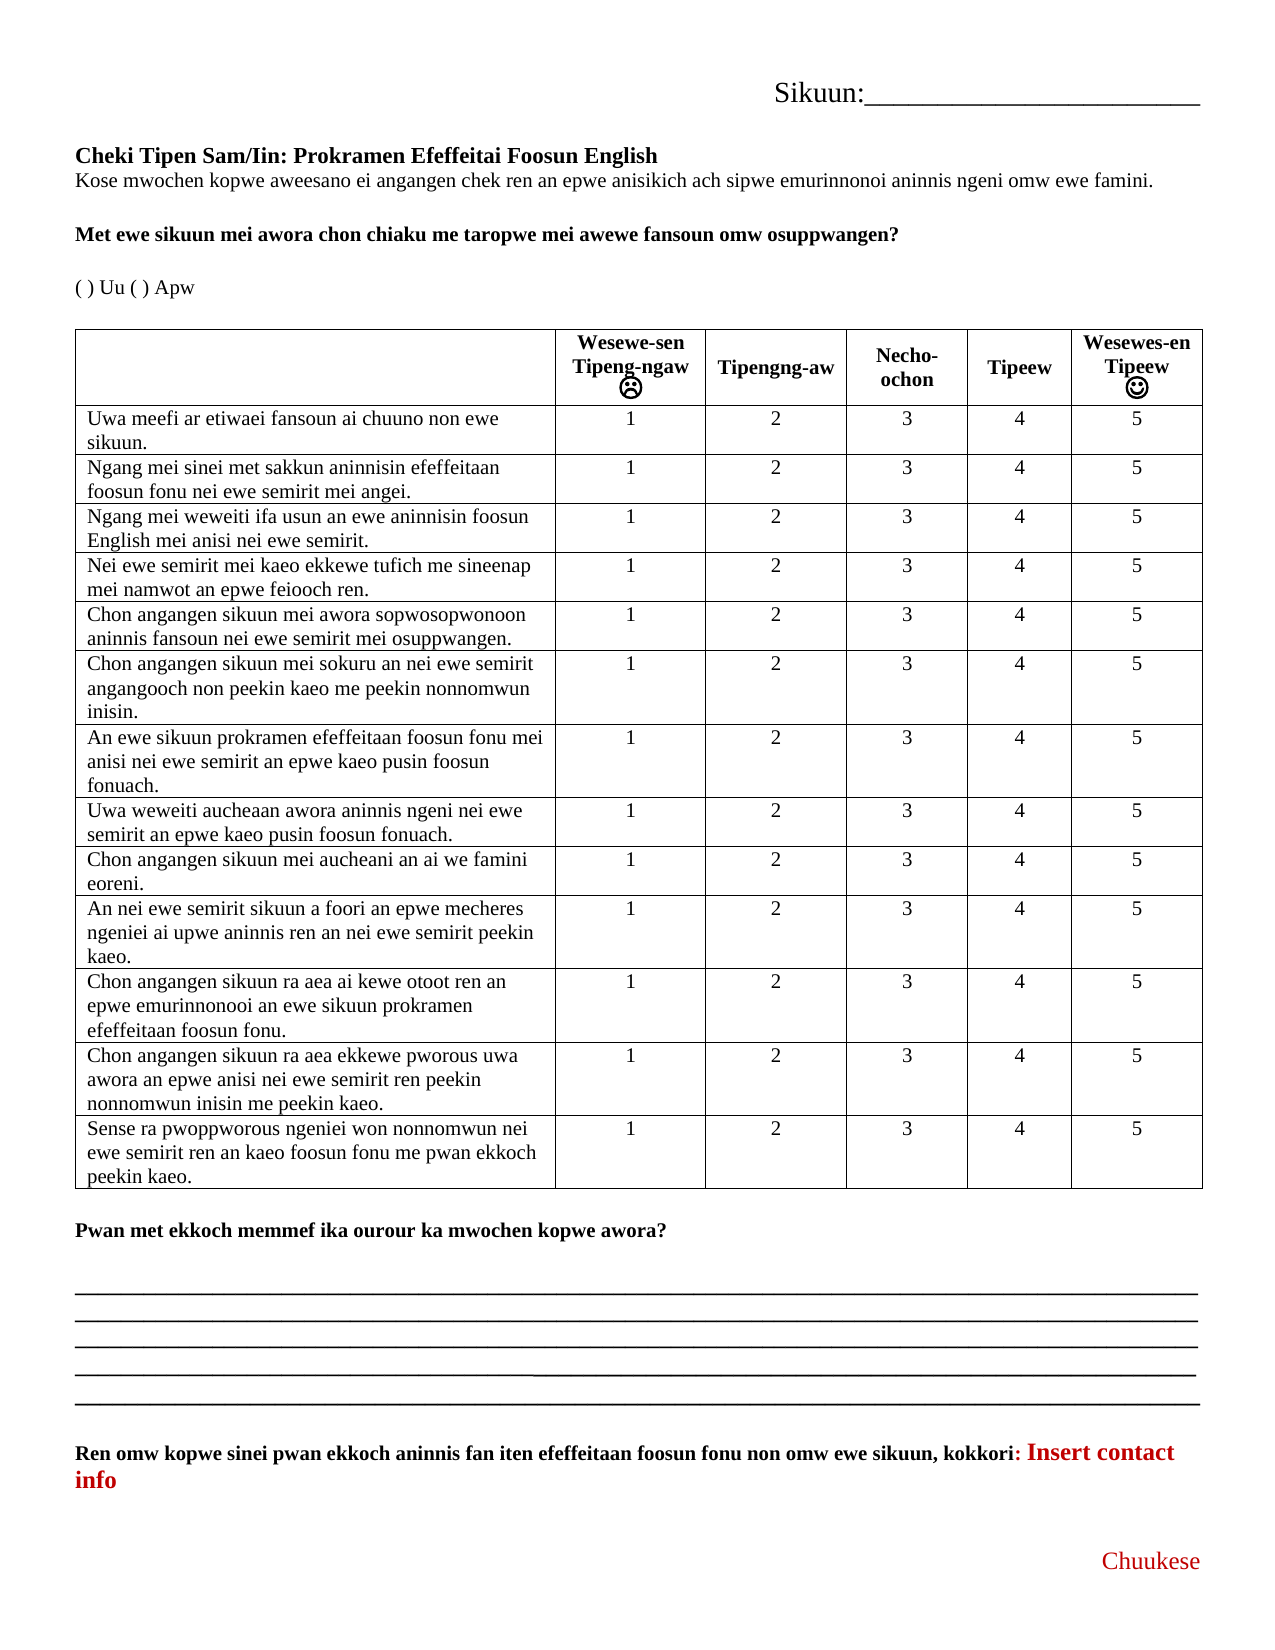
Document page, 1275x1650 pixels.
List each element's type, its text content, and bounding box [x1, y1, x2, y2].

table_cell 1 [556, 406, 705, 454]
table_cell 3 [847, 969, 967, 1042]
table_cell 1 [556, 504, 705, 552]
table_cell 3 [847, 651, 967, 723]
table_cell 1 [556, 651, 705, 723]
table_cell 1 [556, 896, 705, 968]
table_cell 3 [847, 553, 967, 601]
text _____________________________________________________________________________________________________________________________________________________________________________________________________________________________________________________________________________________________________________________________________________________________________________________________________________________________________________________________________________________________ Ren omw kopwe sinei pwan ekkoch aninnis fan iten efeffeitaan foosun fonu non omw ewe sikuun, kokkori: Insert contact info [75, 1405, 1200, 1494]
table_cell 2 [706, 798, 846, 846]
table_cell 2 [706, 969, 846, 1042]
table_cell Uwa weweiti aucheaan awora aninnis ngeni nei ewe semirit an epwe kaeo pusin foosun fonuach. [76, 798, 555, 846]
table_cell Chon angangen sikuun ra aea ekkewe pworous uwa awora an epwe anisi nei ewe semirit ren peekin nonnomwun inisin me peekin kaeo. [76, 1043, 555, 1115]
table_cell 3 [847, 455, 967, 503]
table_cell 1 [556, 798, 705, 846]
table_cell 1 [556, 847, 705, 895]
table_cell 1 [556, 725, 705, 797]
table_cell 5 [1072, 969, 1202, 1042]
table_cell 5 [1072, 847, 1202, 895]
table_cell 3 [847, 798, 967, 846]
table_cell 1 [556, 602, 705, 650]
table_header Tipengng-aw [706, 330, 846, 404]
table_cell 4 [968, 1043, 1071, 1115]
table_cell 2 [706, 406, 846, 454]
table_cell 1 [556, 1043, 705, 1115]
table_header Wesewes-en Tipeew [1072, 330, 1202, 404]
table_cell 2 [706, 553, 846, 601]
table_cell 4 [968, 798, 1071, 846]
table_cell 5 [1072, 504, 1202, 552]
table_cell 5 [1072, 798, 1202, 846]
table_cell 5 [1072, 455, 1202, 503]
table_cell 3 [847, 504, 967, 552]
table_cell Chon angangen sikuun mei sokuru an nei ewe semirit angangooch non peekin kaeo me peekin nonnomwun inisin. [76, 651, 555, 723]
table_header Tipeew [968, 330, 1071, 404]
table_cell 4 [968, 406, 1071, 454]
table_cell 5 [1072, 1043, 1202, 1115]
table_cell 3 [847, 406, 967, 454]
text _____________________________________________________________________________________________________________________________________________________________________________________________________________________________________________________________________________________________________________________________________________________________________________________________________________________________________________________________________________________________ Ren omw kopwe sinei pwan ekkoch aninnis fan iten efeffeitaan foosun fonu non omw ewe sikuun, kokkori: Insert contact info [75, 1271, 1200, 1404]
table_cell Nei ewe semirit mei kaeo ekkewe tufich me sineenap mei namwot an epwe feiooch ren. [76, 553, 555, 601]
table_cell Ngang mei sinei met sakkun aninnisin efeffeitaan foosun fonu nei ewe semirit mei angei. [76, 455, 555, 503]
table_cell 4 [968, 455, 1071, 503]
table_cell 4 [968, 725, 1071, 797]
table_cell 2 [706, 847, 846, 895]
table_cell 3 [847, 896, 967, 968]
table_cell 3 [847, 847, 967, 895]
table_cell 2 [706, 455, 846, 503]
table_cell 5 [1072, 896, 1202, 968]
table_cell 2 [706, 896, 846, 968]
table_cell Ngang mei weweiti ifa usun an ewe aninnisin foosun English mei anisi nei ewe semirit. [76, 504, 555, 552]
table_cell 1 [556, 969, 705, 1042]
table_cell Chon angangen sikuun ra aea ai kewe otoot ren an epwe emurinnonooi an ewe sikuun prokramen efeffeitaan foosun fonu. [76, 969, 555, 1042]
table_cell 3 [847, 725, 967, 797]
table_cell Chon angangen sikuun mei awora sopwosopwonoon aninnis fansoun nei ewe semirit mei osuppwangen. [76, 602, 555, 650]
table_cell An ewe sikuun prokramen efeffeitaan foosun fonu mei anisi nei ewe semirit an epwe kaeo pusin foosun fonuach. [76, 725, 555, 797]
text Cheki Tipen Sam/Iin: Prokramen Efeffeitai Foosun English Kose mwochen kopwe aweesano ei angangen chek ren an epwe anisikich ach sipwe emurinnonoi aninnis ngeni omw ewe famini. [75, 142, 1200, 192]
table_cell 2 [706, 725, 846, 797]
table_cell Uwa meefi ar etiwaei fansoun ai chuuno non ewe sikuun. [76, 406, 555, 454]
table_cell 1 [556, 553, 705, 601]
table_header Wesewe-sen Tipeng-ngaw [556, 330, 705, 404]
table_cell 5 [1072, 406, 1202, 454]
table_cell 2 [706, 1043, 846, 1115]
table_cell 4 [968, 602, 1071, 650]
table_cell 4 [968, 553, 1071, 601]
table_cell 4 [968, 651, 1071, 723]
table_header Necho-ochon [847, 330, 967, 404]
table_cell Sense ra pwoppworous ngeniei won nonnomwun nei ewe semirit ren an kaeo foosun fonu me pwan ekkoch peekin kaeo. [76, 1116, 555, 1188]
table_cell 4 [968, 969, 1071, 1042]
table_cell 5 [1072, 602, 1202, 650]
table_cell An nei ewe semirit sikuun a foori an epwe mecheres ngeniei ai upwe aninnis ren an nei ewe semirit peekin kaeo. [76, 896, 555, 968]
table_cell Chon angangen sikuun mei aucheani an ai we famini eoreni. [76, 847, 555, 895]
table_cell 4 [968, 1116, 1071, 1188]
text ( ) Uu ( ) Apw [75, 275, 1200, 299]
table_cell 2 [706, 602, 846, 650]
table_cell 2 [706, 504, 846, 552]
table_cell 3 [847, 602, 967, 650]
text Pwan met ekkoch memmef ika ourour ka mwochen kopwe awora? [75, 1218, 1200, 1242]
table_cell 3 [847, 1043, 967, 1115]
table_cell 5 [1072, 725, 1202, 797]
table_cell 2 [706, 1116, 846, 1188]
table_cell 4 [968, 847, 1071, 895]
table_cell 1 [556, 1116, 705, 1188]
table_cell 4 [968, 896, 1071, 968]
table_header [76, 330, 555, 404]
table_cell 5 [1072, 553, 1202, 601]
table_cell 1 [556, 455, 705, 503]
table_cell 2 [706, 651, 846, 723]
table_cell 5 [1072, 1116, 1202, 1188]
table_cell 3 [847, 1116, 967, 1188]
table_cell 5 [1072, 651, 1202, 723]
table_cell 4 [968, 504, 1071, 552]
subtitle Met ewe sikuun mei awora chon chiaku me taropwe mei awewe fansoun omw osuppwangen? [75, 222, 1200, 246]
